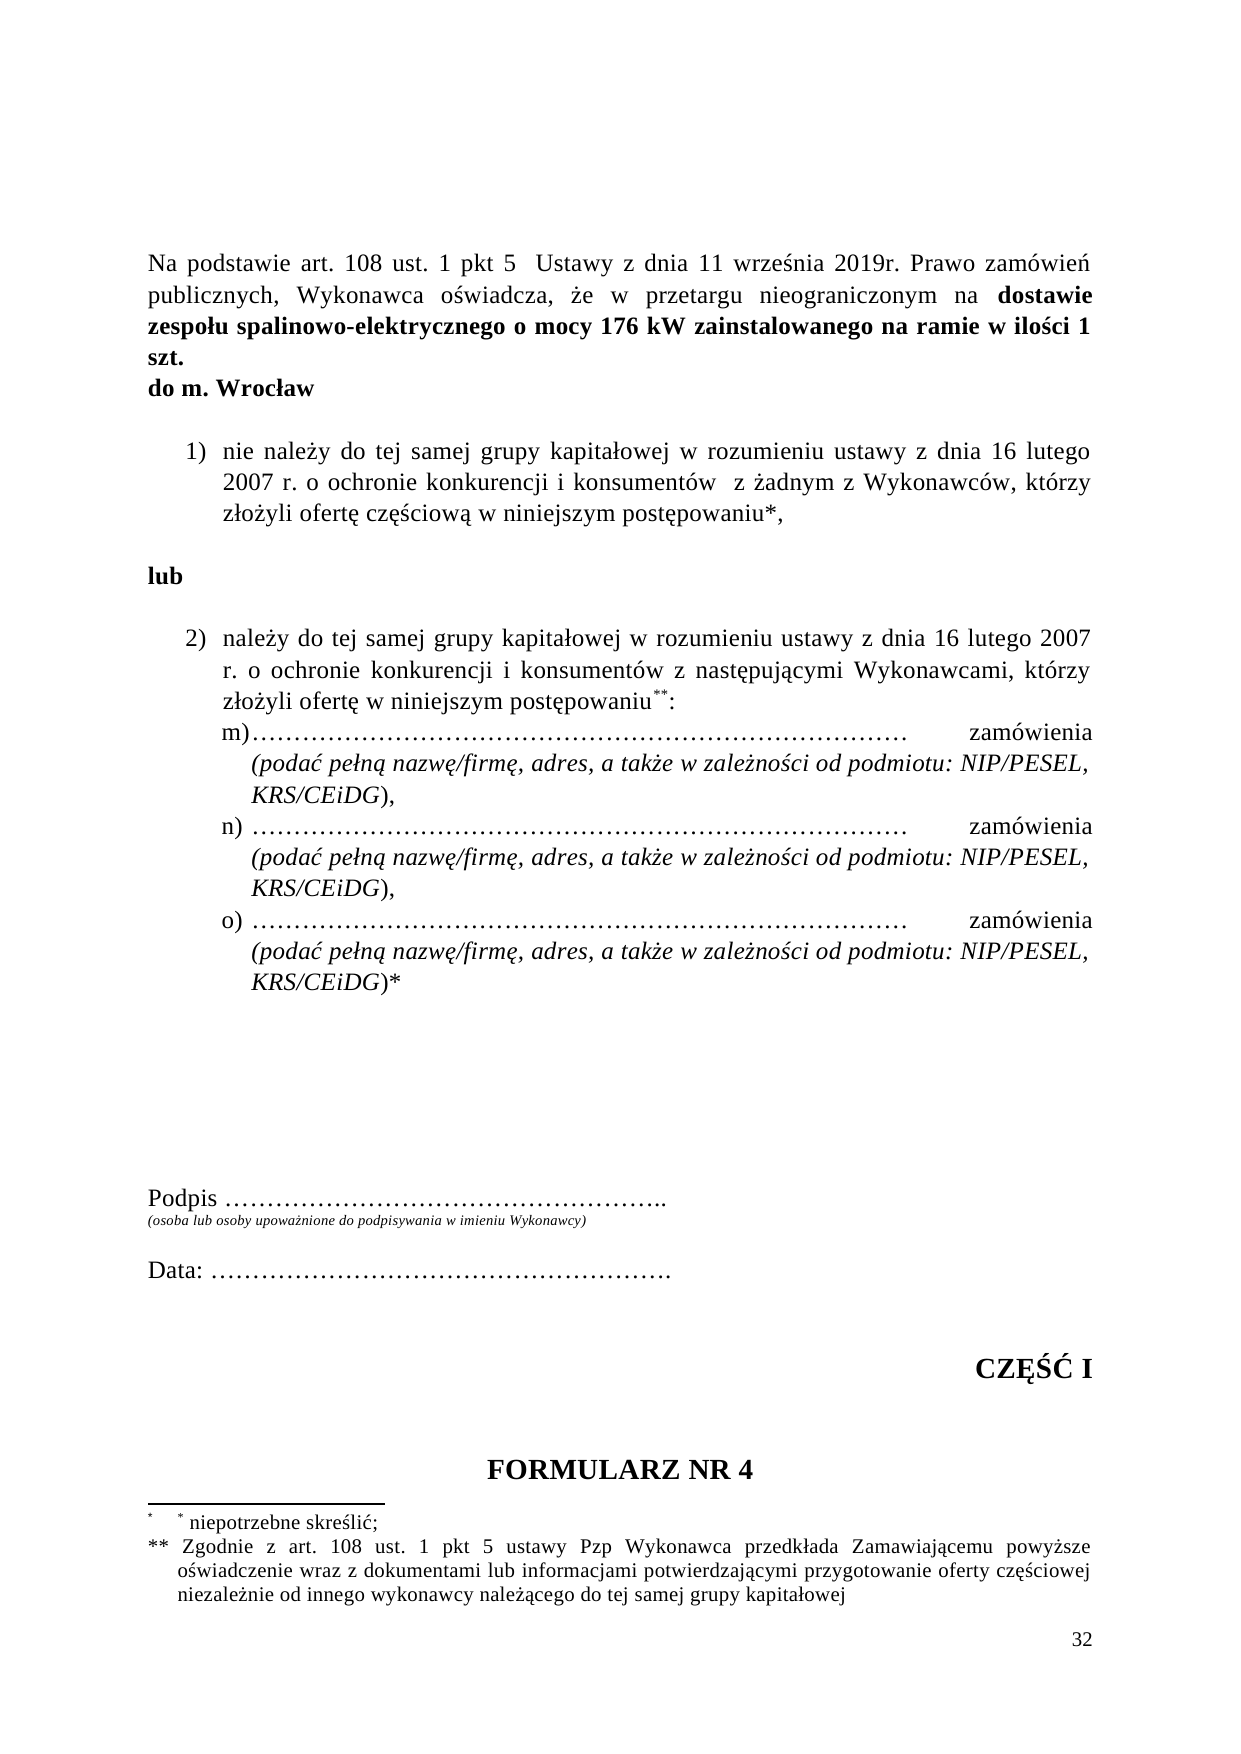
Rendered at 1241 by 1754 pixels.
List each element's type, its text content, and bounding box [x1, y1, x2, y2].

text FORMULARZ NR 4 [148, 1452, 1093, 1485]
list nie należy do tej samej grupy kapitałowej w rozumieniu ustawy z dnia 16 lutego 2007 r. o ochronie konkurencji i konsumentów z żadnym z Wykonawców, którzy złożyli ofertę częściową w niniejszym postępowaniu*, [185, 433, 1093, 527]
list …………………………………………………………………… zamówienia (podać pełną nazwę/firmę, adres, a także w zależności od podmiotu: NIP/PESEL, KRS/CEiDG)* [221, 902, 1093, 996]
text Na podstawie art. 108 ust. 1 pkt 5 Ustawy z dnia 11 września 2019r. Prawo zamówień publicznych, Wykonawca oświadcza, że w przetargu nieograniczonym na dostawie zespołu spalinowo-elektrycznego o mocy 176 kW zainstalowanego na ramie w ilości 1 szt. do m. Wrocław [148, 246, 1093, 402]
text Data: ………………………………………………. [148, 1255, 1093, 1284]
list …………………………………………………………………… zamówienia (podać pełną nazwę/firmę, adres, a także w zależności od podmiotu: NIP/PESEL, KRS/CEiDG), [221, 715, 1093, 808]
text Podpis …………………………………………….. [148, 1183, 1093, 1212]
text CZĘŚĆ I [148, 1351, 1093, 1385]
text lub [148, 558, 1093, 590]
text (osoba lub osoby upoważnione do podpisywania w imieniu Wykonawcy) [148, 1212, 1093, 1241]
list należy do tej samej grupy kapitałowej w rozumieniu ustawy z dnia 16 lutego 2007 r. o ochronie konkurencji i konsumentów z następującymi Wykonawcami, którzy złożyli ofertę w niniejszym postępowaniu**: [185, 621, 1093, 715]
list …………………………………………………………………… zamówienia (podać pełną nazwę/firmę, adres, a także w zależności od podmiotu: NIP/PESEL, KRS/CEiDG), [221, 808, 1093, 902]
